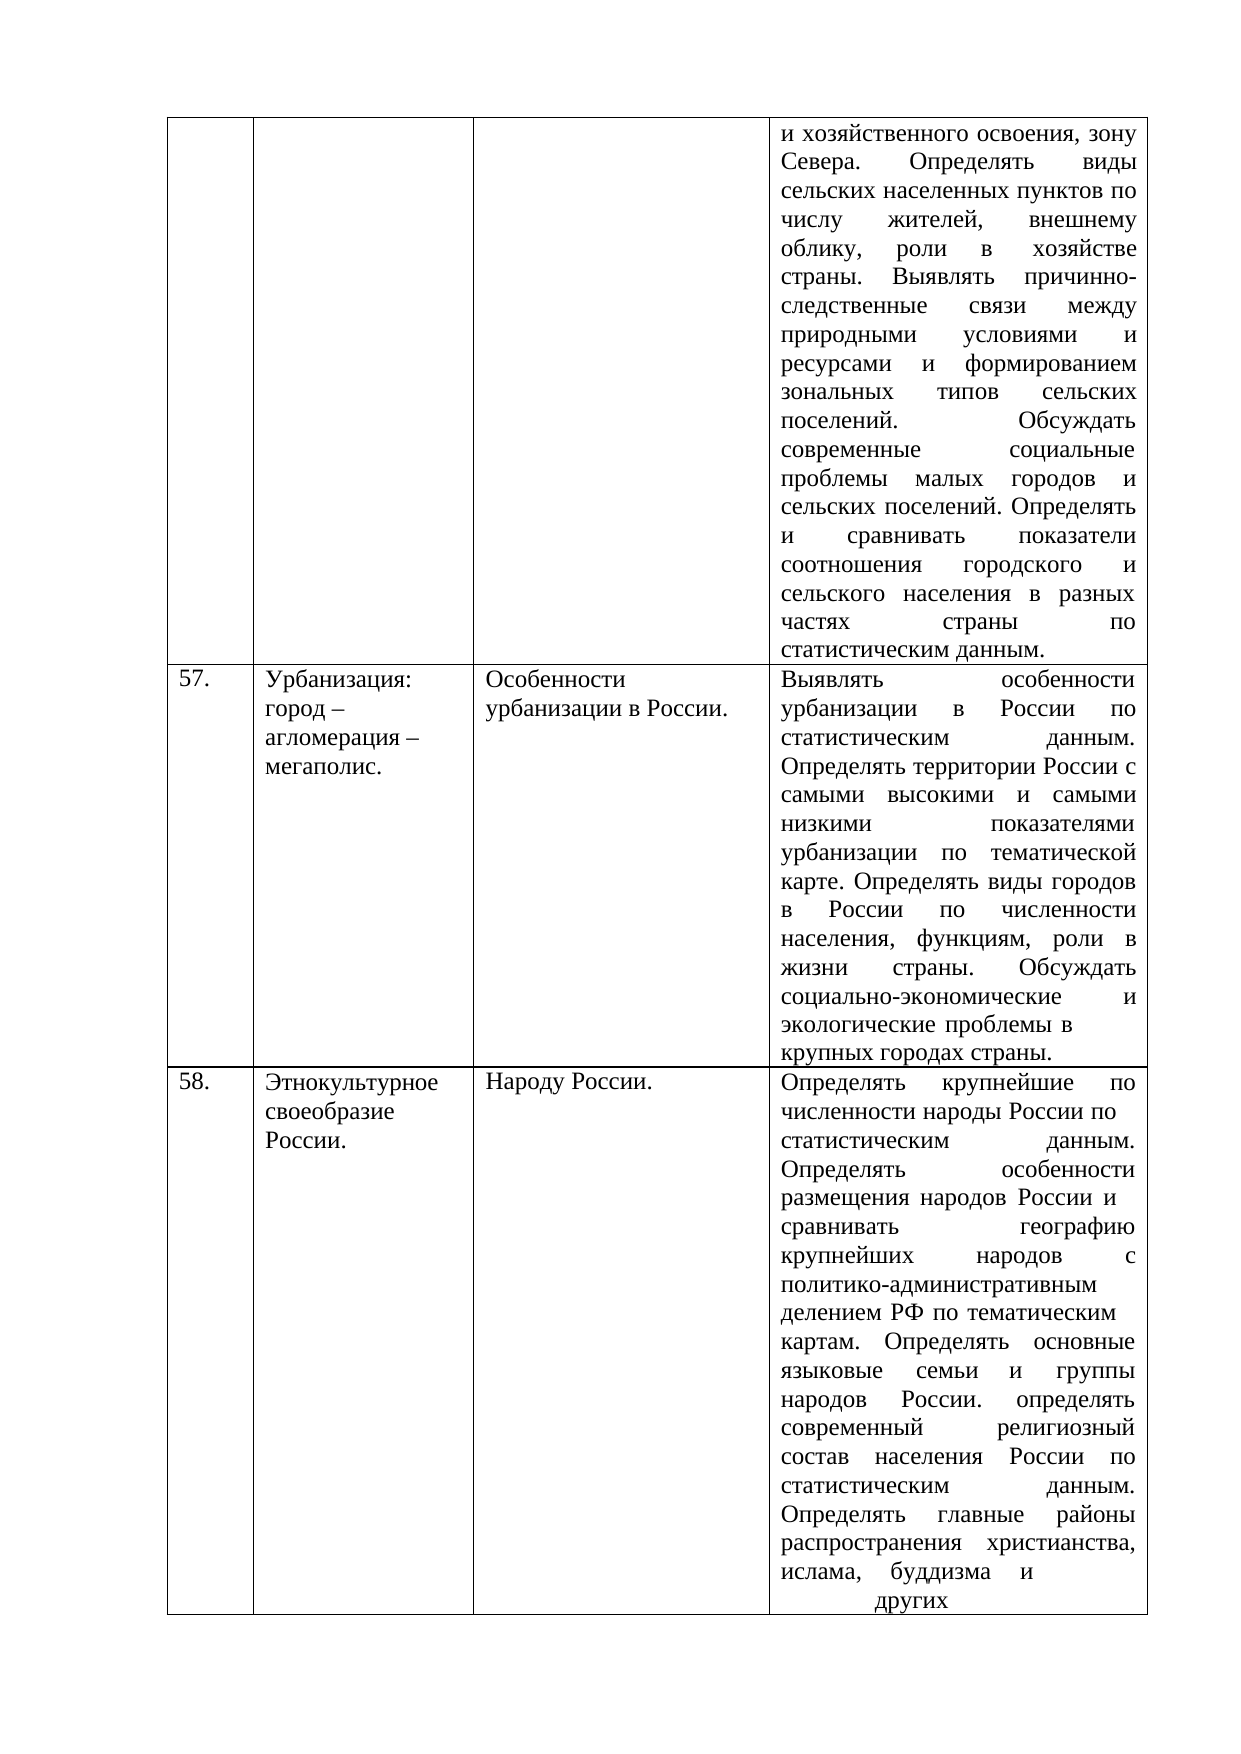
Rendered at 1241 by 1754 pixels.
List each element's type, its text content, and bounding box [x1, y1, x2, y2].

table_cell 58. [168, 1068, 253, 1614]
table_header [254, 118, 473, 663]
table_cell Выявлять особенности урбанизации в России по статистическим данным. Определять территории России с самыми высокими и самыми низкими показателями урбанизации по тематической карте. Определять виды городов в России по численности населения, функциям, роли в жизни страны. Обсуждать социально-экономические и экологические проблемы в крупных городах страны. [770, 665, 1147, 1066]
table_cell Урбанизация: город – агломерация – мегаполис. [254, 665, 473, 1066]
table_cell Особенности урбанизации в России. [474, 665, 769, 1066]
table_header и хозяйственного освоения, зону Севера. Определять виды сельских населенных пунктов по числу жителей, внешнему облику, роли в хозяйстве страны. Выявлять причинно- следственные связи между природными условиями и ресурсами и формированием зональных типов сельских поселений. Обсуждать современные социальные проблемы малых городов и сельских поселений. Определять и сравнивать показатели соотношения городского и сельского населения в разных частях страны по статистическим данным. [770, 118, 1147, 663]
table_header [168, 118, 253, 663]
table_cell Народу России. [474, 1068, 769, 1614]
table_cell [254, 1068, 473, 1614]
table_header [474, 118, 769, 663]
table_cell 57. [168, 665, 253, 1066]
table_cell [770, 1068, 1147, 1614]
